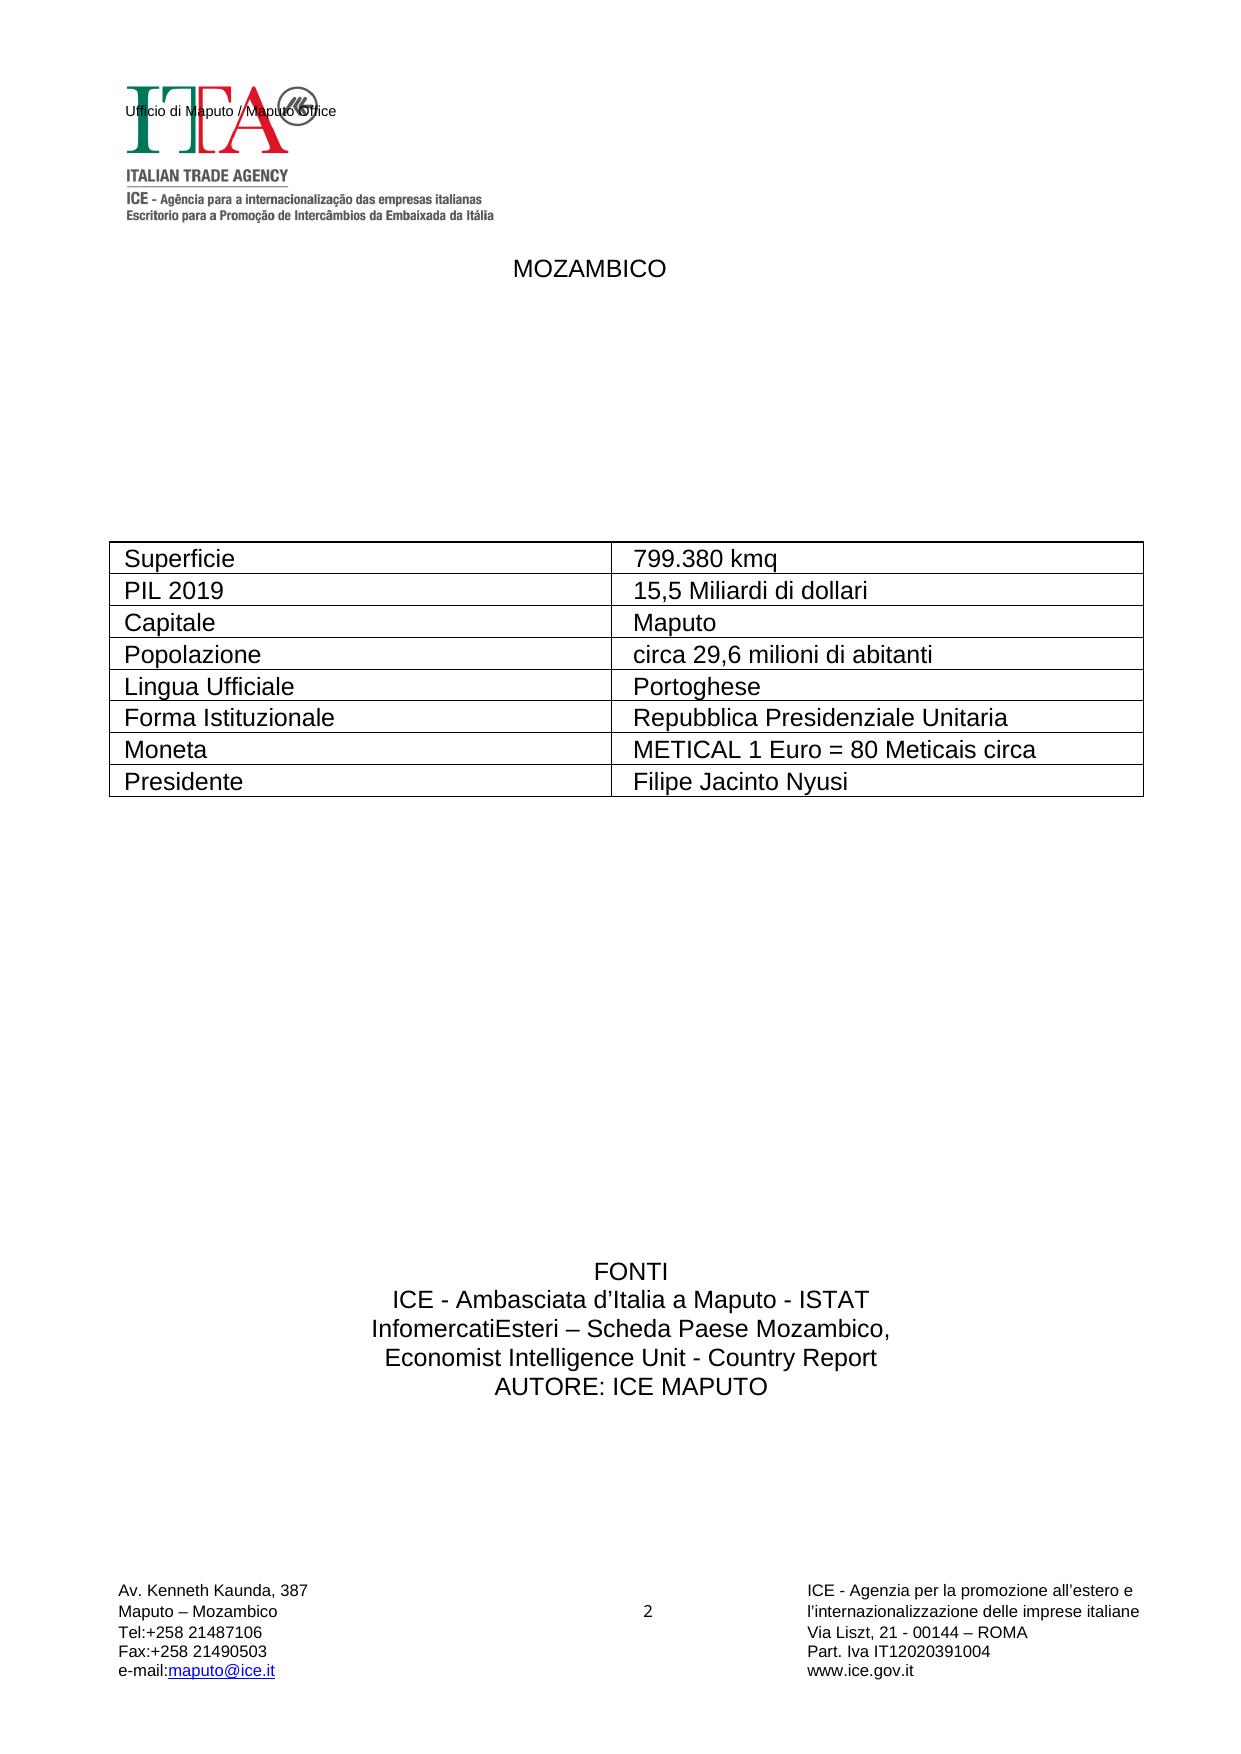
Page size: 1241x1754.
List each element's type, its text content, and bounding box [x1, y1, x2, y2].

picture [117, 82, 505, 226]
text ICE - Ambasciata d’Italia a Maputo - ISTAT [118, 1285, 1144, 1314]
table_cell METICAL 1 Euro = 80 Meticais circa [612, 733, 1143, 764]
table_header Superficie [110, 543, 611, 573]
text FONTI [118, 1257, 1144, 1285]
table_cell Capitale [110, 606, 611, 637]
text AUTORE: ICE MAPUTO [118, 1372, 1144, 1400]
table_cell Moneta [110, 733, 611, 764]
table_cell Maputo [612, 606, 1143, 637]
text InfomercatiEsteri – Scheda Paese Mozambico, [118, 1314, 1144, 1343]
table_cell Presidente [110, 765, 611, 796]
text Economist Intelligence Unit - Country Report [118, 1343, 1144, 1372]
table_cell Filipe Jacinto Nyusi [612, 765, 1143, 796]
table_cell Repubblica Presidenziale Unitaria [612, 701, 1143, 732]
table_header 799.380 kmq [612, 543, 1143, 573]
table_cell 15,5 Miliardi di dollari [612, 574, 1143, 605]
table_cell Forma Istituzionale [110, 701, 611, 732]
table_cell Lingua Ufficiale [110, 670, 611, 700]
table_cell Popolazione [110, 638, 611, 668]
text MOZAMBICO [118, 254, 1144, 283]
table_cell Portoghese [612, 670, 1143, 700]
table_cell circa 29,6 milioni di abitanti [612, 638, 1143, 668]
table_cell PIL 2019 [110, 574, 611, 605]
